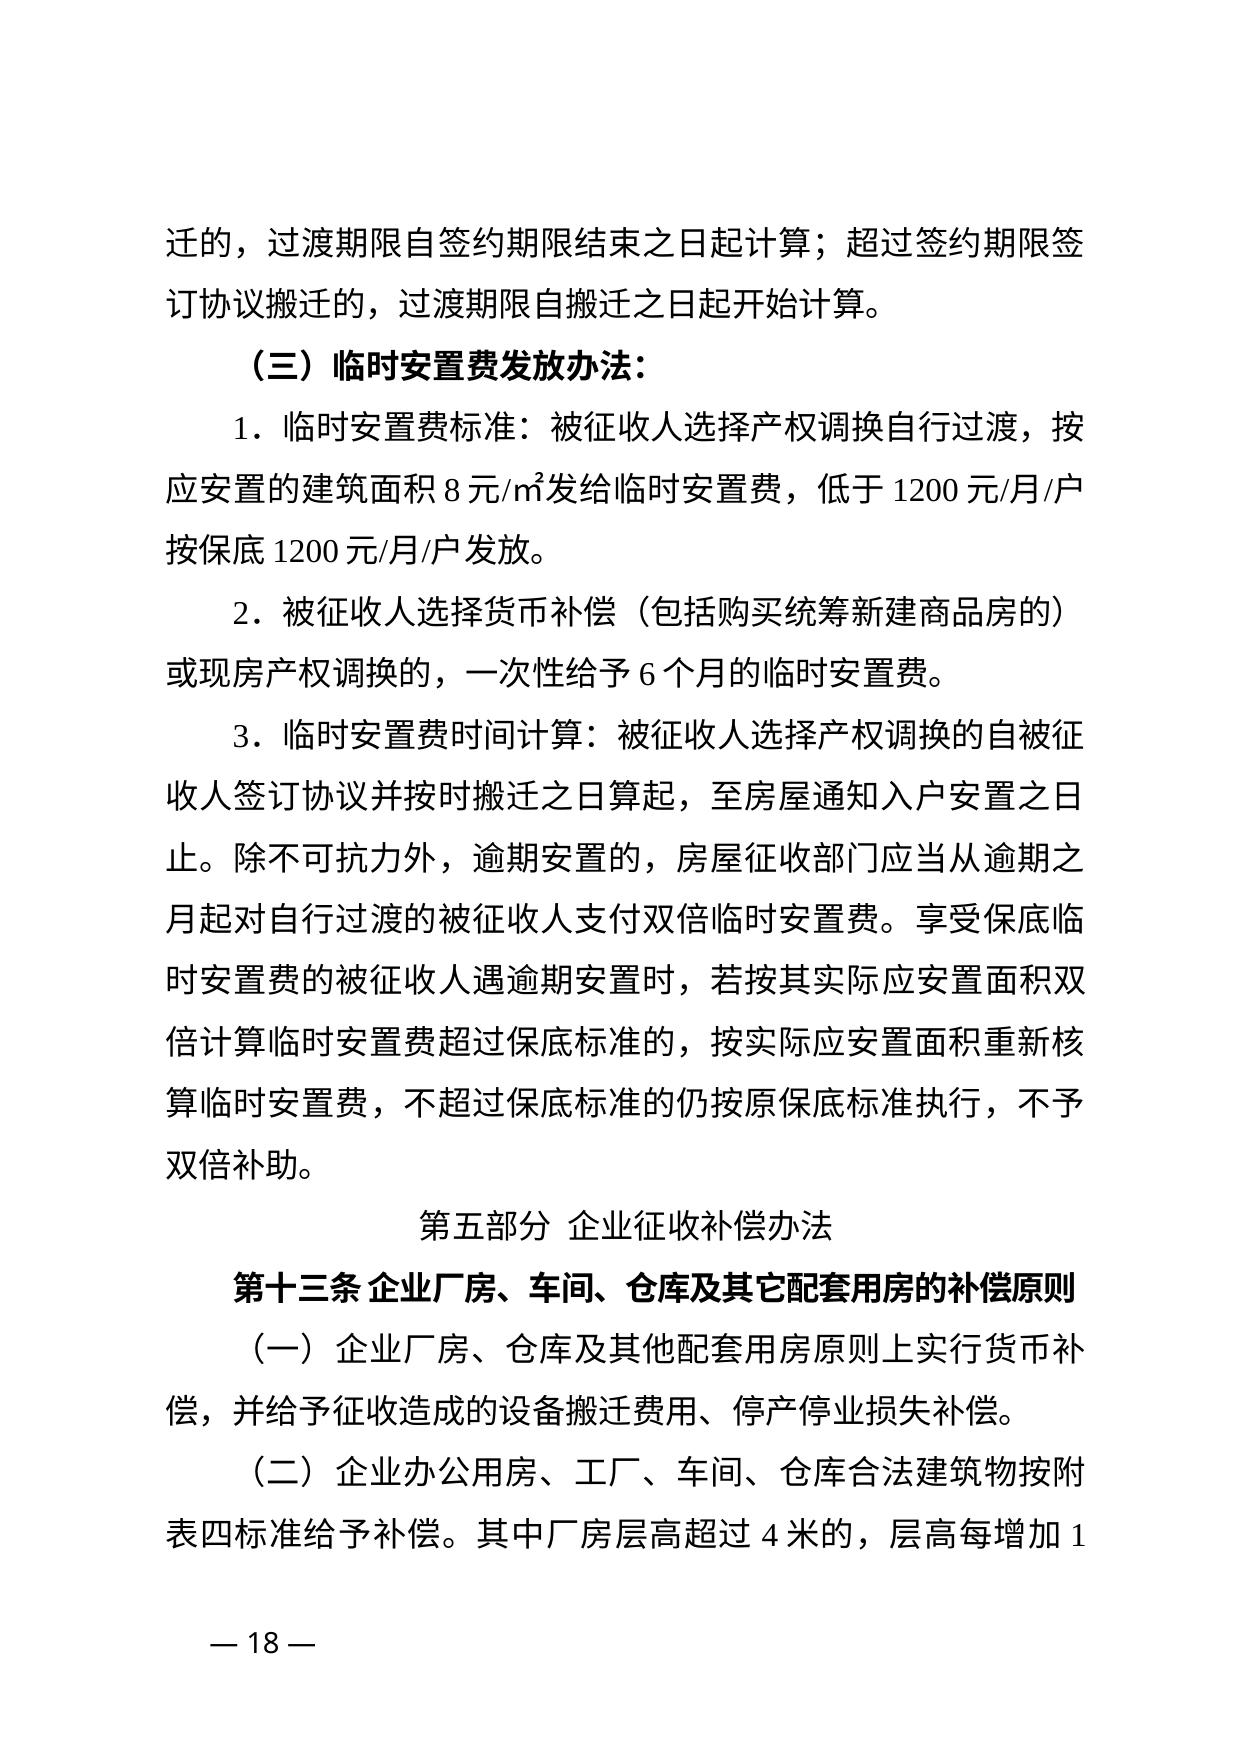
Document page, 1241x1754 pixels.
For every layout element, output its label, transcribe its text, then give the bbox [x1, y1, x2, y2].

text 3．临时安置费时间计算：被征收人选择产权调换的自被征收人签订协议并按时搬迁之日算起，至房屋通知入户安置之日止。除不可抗力外，逾期安置的，房屋征收部门应当从逾期之月起对自行过渡的被征收人支付双倍临时安置费。享受保底临时安置费的被征收人遇逾期安置时，若按其实际应安置面积双倍计算临时安置费超过保底标准的，按实际应安置面积重新核算临时安置费，不超过保底标准的仍按原保底标准执行，不予双倍补助。 [165, 698, 1087, 1189]
text 第十三条 企业厂房、车间、仓库及其它配套用房的补偿原则 [165, 1251, 1087, 1312]
text （一）企业厂房、仓库及其他配套用房原则上实行货币补偿，并给予征收造成的设备搬迁费用、停产停业损失补偿。 [165, 1312, 1087, 1435]
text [165, 1435, 1087, 1558]
text 1．临时安置费标准：被征收人选择产权调换自行过渡，按应安置的建筑面积8元/㎡发给临时安置费，低于1200元/月/户按保底1200元/月/户发放。 [165, 391, 1087, 575]
text 第五部分 企业征收补偿办法 [165, 1189, 1087, 1251]
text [165, 206, 1087, 329]
text （三）临时安置费发放办法： [165, 329, 1087, 391]
text 2．被征收人选择货币补偿（包括购买统筹新建商品房的）或现房产权调换的，一次性给予6个月的临时安置费。 [165, 575, 1087, 698]
